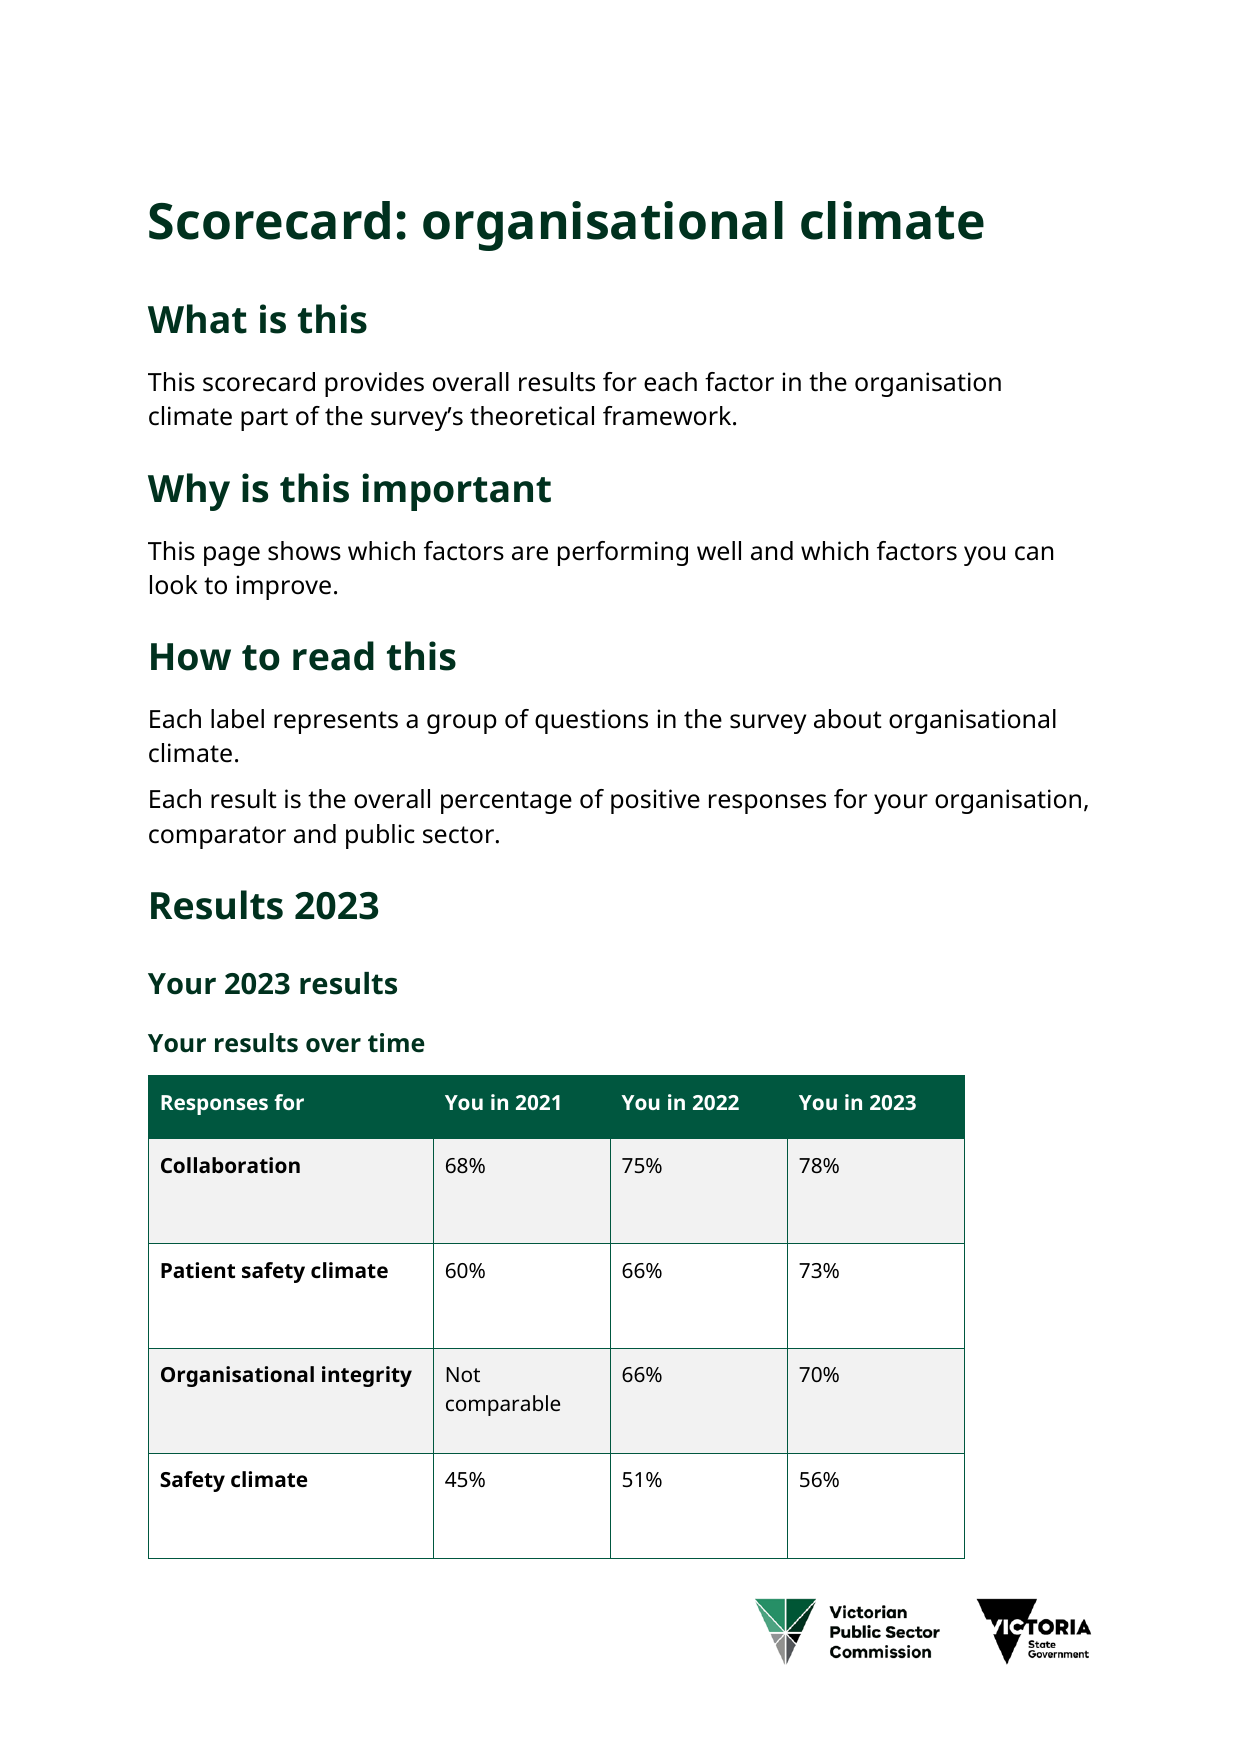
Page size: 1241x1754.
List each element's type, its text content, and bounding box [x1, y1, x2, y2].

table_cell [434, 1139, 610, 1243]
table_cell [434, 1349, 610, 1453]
subtitle Results 2023 [148, 879, 1092, 931]
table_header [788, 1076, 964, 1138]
text Each result is the overall percentage of positive responses for your organisation, comparator and public sector. [148, 782, 1092, 850]
text This scorecard provides overall results for each factor in the organisation climate part of the survey’s theoretical framework. [148, 365, 1092, 433]
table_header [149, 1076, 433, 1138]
subtitle What is this [148, 294, 1092, 345]
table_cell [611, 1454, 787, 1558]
picture [754, 1598, 1093, 1666]
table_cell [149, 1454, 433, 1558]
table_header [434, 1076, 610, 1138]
subtitle How to read this [148, 631, 1092, 682]
subtitle Your 2023 results [148, 963, 1092, 1003]
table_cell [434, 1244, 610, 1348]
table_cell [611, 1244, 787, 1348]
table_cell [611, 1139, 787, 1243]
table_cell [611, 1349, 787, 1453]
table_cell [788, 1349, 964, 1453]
subtitle Scorecard: organisational climate [148, 186, 1092, 254]
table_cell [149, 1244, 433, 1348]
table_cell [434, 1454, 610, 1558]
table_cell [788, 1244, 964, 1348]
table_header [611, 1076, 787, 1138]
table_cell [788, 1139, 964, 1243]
subtitle Your results over time [148, 1025, 1092, 1059]
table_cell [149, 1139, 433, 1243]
subtitle Why is this important [148, 462, 1092, 513]
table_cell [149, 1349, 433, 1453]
text Each label represents a group of questions in the survey about organisational climate. [148, 702, 1092, 770]
text This page shows which factors are performing well and which factors you can look to improve. [148, 533, 1092, 601]
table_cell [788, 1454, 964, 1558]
